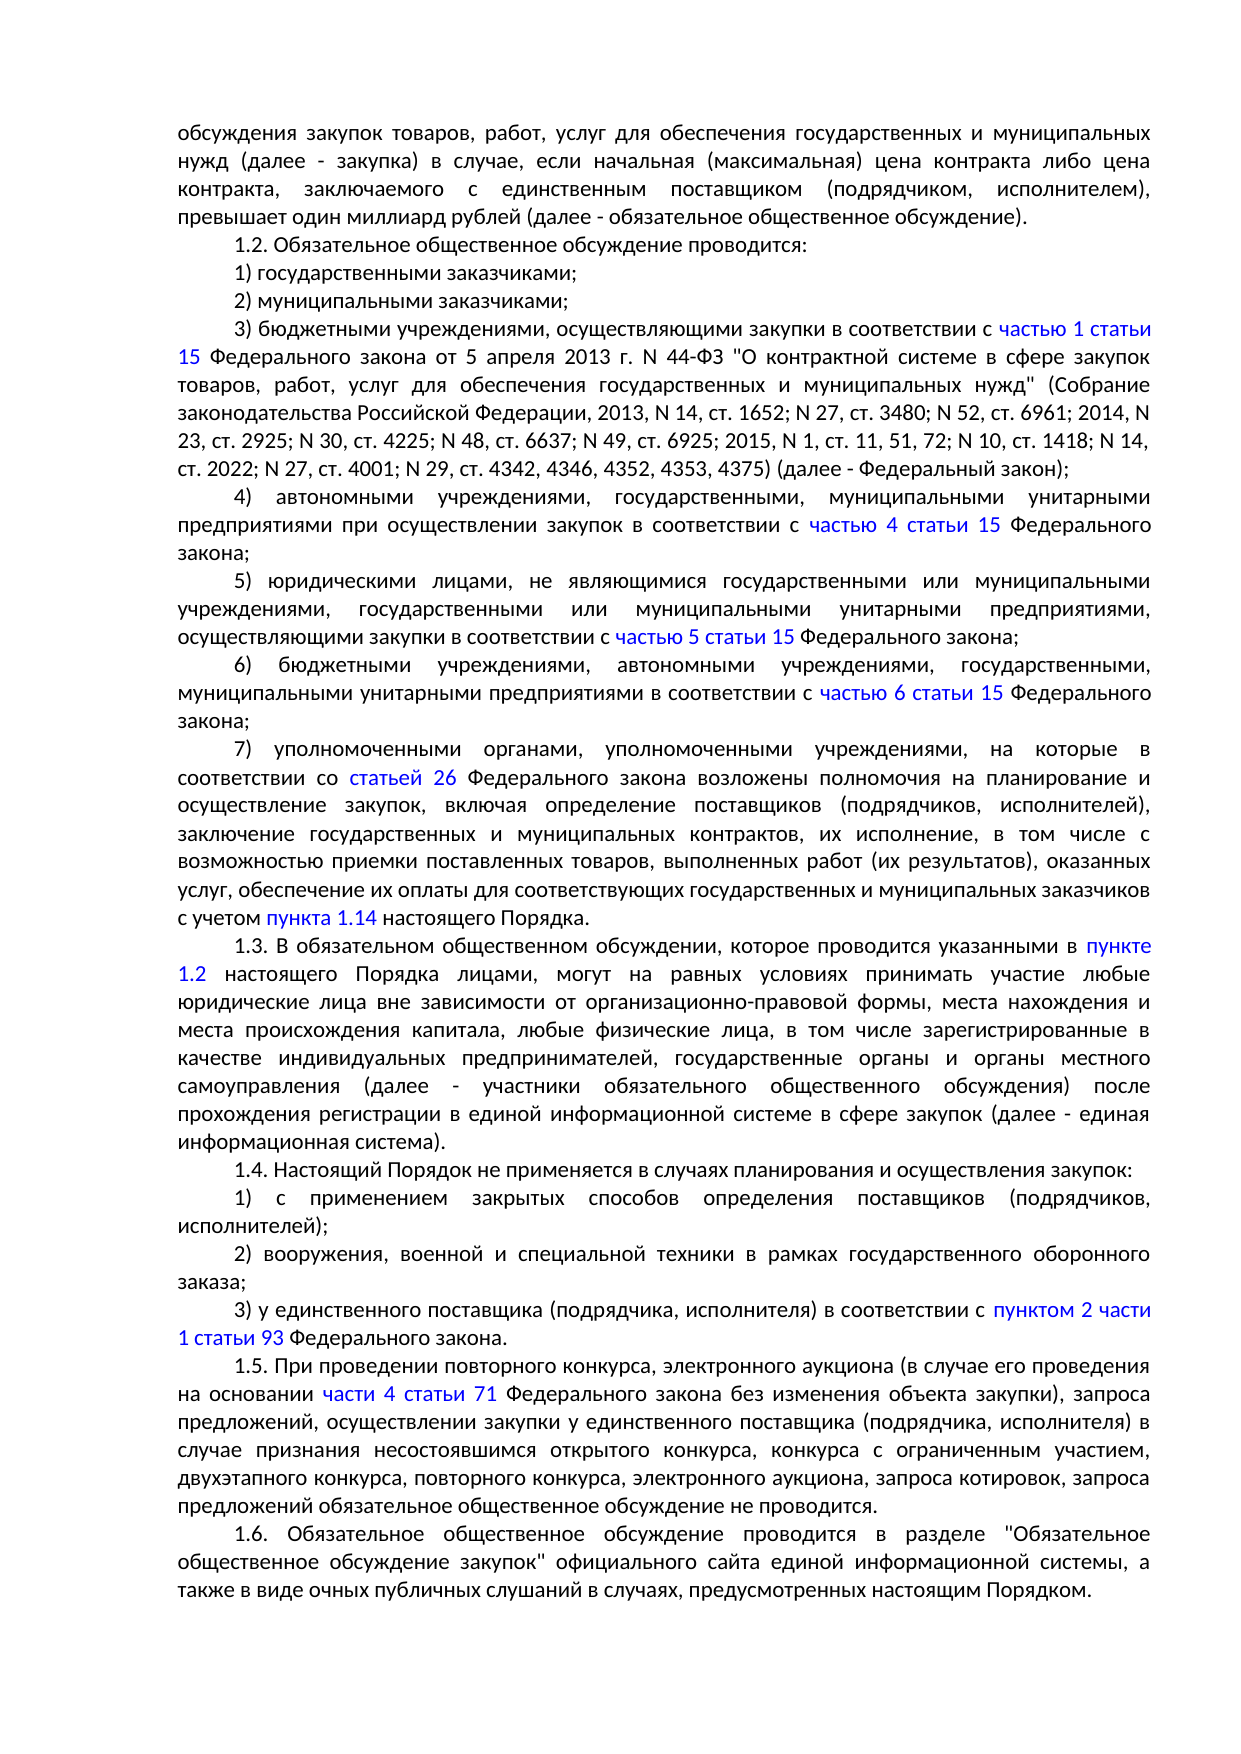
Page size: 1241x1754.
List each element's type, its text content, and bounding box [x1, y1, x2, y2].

text 1.4. Настоящий Порядок не применяется в случаях планирования и осуществления закупок: [177, 1155, 1152, 1183]
text 1.2. Обязательное общественное обсуждение проводится: [177, 230, 1152, 258]
text 2) вооружения, военной и специальной техники в рамках государственного оборонного заказа; [177, 1239, 1152, 1295]
text 6) бюджетными учреждениями, автономными учреждениями, государственными, муниципальными унитарными предприятиями в соответствии с частью 6 статьи 15 Федерального закона; [177, 651, 1152, 734]
text 1) государственными заказчиками; [177, 258, 1152, 286]
text 3) у единственного поставщика (подрядчика, исполнителя) в соответствии с пунктом 2 части 1 статьи 93 Федерального закона. [177, 1295, 1152, 1351]
text 4) автономными учреждениями, государственными, муниципальными унитарными предприятиями при осуществлении закупок в соответствии с частью 4 статьи 15 Федерального закона; [177, 482, 1152, 566]
text 3) бюджетными учреждениями, осуществляющими закупки в соответствии с частью 1 статьи 15 Федерального закона от 5 апреля 2013 г. N 44-ФЗ "О контрактной системе в сфере закупок товаров, работ, услуг для обеспечения государственных и муниципальных нужд" (Собрание законодательства Российской Федерации, 2013, N 14, ст. 1652; N 27, ст. 3480; N 52, ст. 6961; 2014, N 23, ст. 2925; N 30, ст. 4225; N 48, ст. 6637; N 49, ст. 6925; 2015, N 1, ст. 11, 51, 72; N 10, ст. 1418; N 14, ст. 2022; N 27, ст. 4001; N 29, ст. 4342, 4346, 4352, 4353, 4375) (далее - Федеральный закон); [177, 314, 1152, 482]
text 1) с применением закрытых способов определения поставщиков (подрядчиков, исполнителей); [177, 1183, 1152, 1239]
text 1.6. Обязательное общественное обсуждение проводится в разделе "Обязательное общественное обсуждение закупок" официального сайта единой информационной системы, а также в виде очных публичных слушаний в случаях, предусмотренных настоящим Порядком. [177, 1519, 1152, 1603]
text 1.3. В обязательном общественном обсуждении, которое проводится указанными в пункте 1.2 настоящего Порядка лицами, могут на равных условиях принимать участие любые юридические лица вне зависимости от организационно-правовой формы, места нахождения и места происхождения капитала, любые физические лица, в том числе зарегистрированные в качестве индивидуальных предпринимателей, государственные органы и органы местного самоуправления (далее - участники обязательного общественного обсуждения) после прохождения регистрации в единой информационной системе в сфере закупок (далее - единая информационная система). [177, 931, 1152, 1155]
text 5) юридическими лицами, не являющимися государственными или муниципальными учреждениями, государственными или муниципальными унитарными предприятиями, осуществляющими закупки в соответствии с частью 5 статьи 15 Федерального закона; [177, 566, 1152, 651]
text 7) уполномоченными органами, уполномоченными учреждениями, на которые в соответствии со статьей 26 Федерального закона возложены полномочия на планирование и осуществление закупок, включая определение поставщиков (подрядчиков, исполнителей), заключение государственных и муниципальных контрактов, их исполнение, в том числе с возможностью приемки поставленных товаров, выполненных работ (их результатов), оказанных услуг, обеспечение их оплаты для соответствующих государственных и муниципальных заказчиков с учетом пункта 1.14 настоящего Порядка. [177, 734, 1152, 931]
text 2) муниципальными заказчиками; [177, 286, 1152, 314]
text 1.5. При проведении повторного конкурса, электронного аукциона (в случае его проведения на основании части 4 статьи 71 Федерального закона без изменения объекта закупки), запроса предложений, осуществлении закупки у единственного поставщика (подрядчика, исполнителя) в случае признания несостоявшимся открытого конкурса, конкурса с ограниченным участием, двухэтапного конкурса, повторного конкурса, электронного аукциона, запроса котировок, запроса предложений обязательное общественное обсуждение не проводится. [177, 1351, 1152, 1519]
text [177, 118, 1152, 230]
